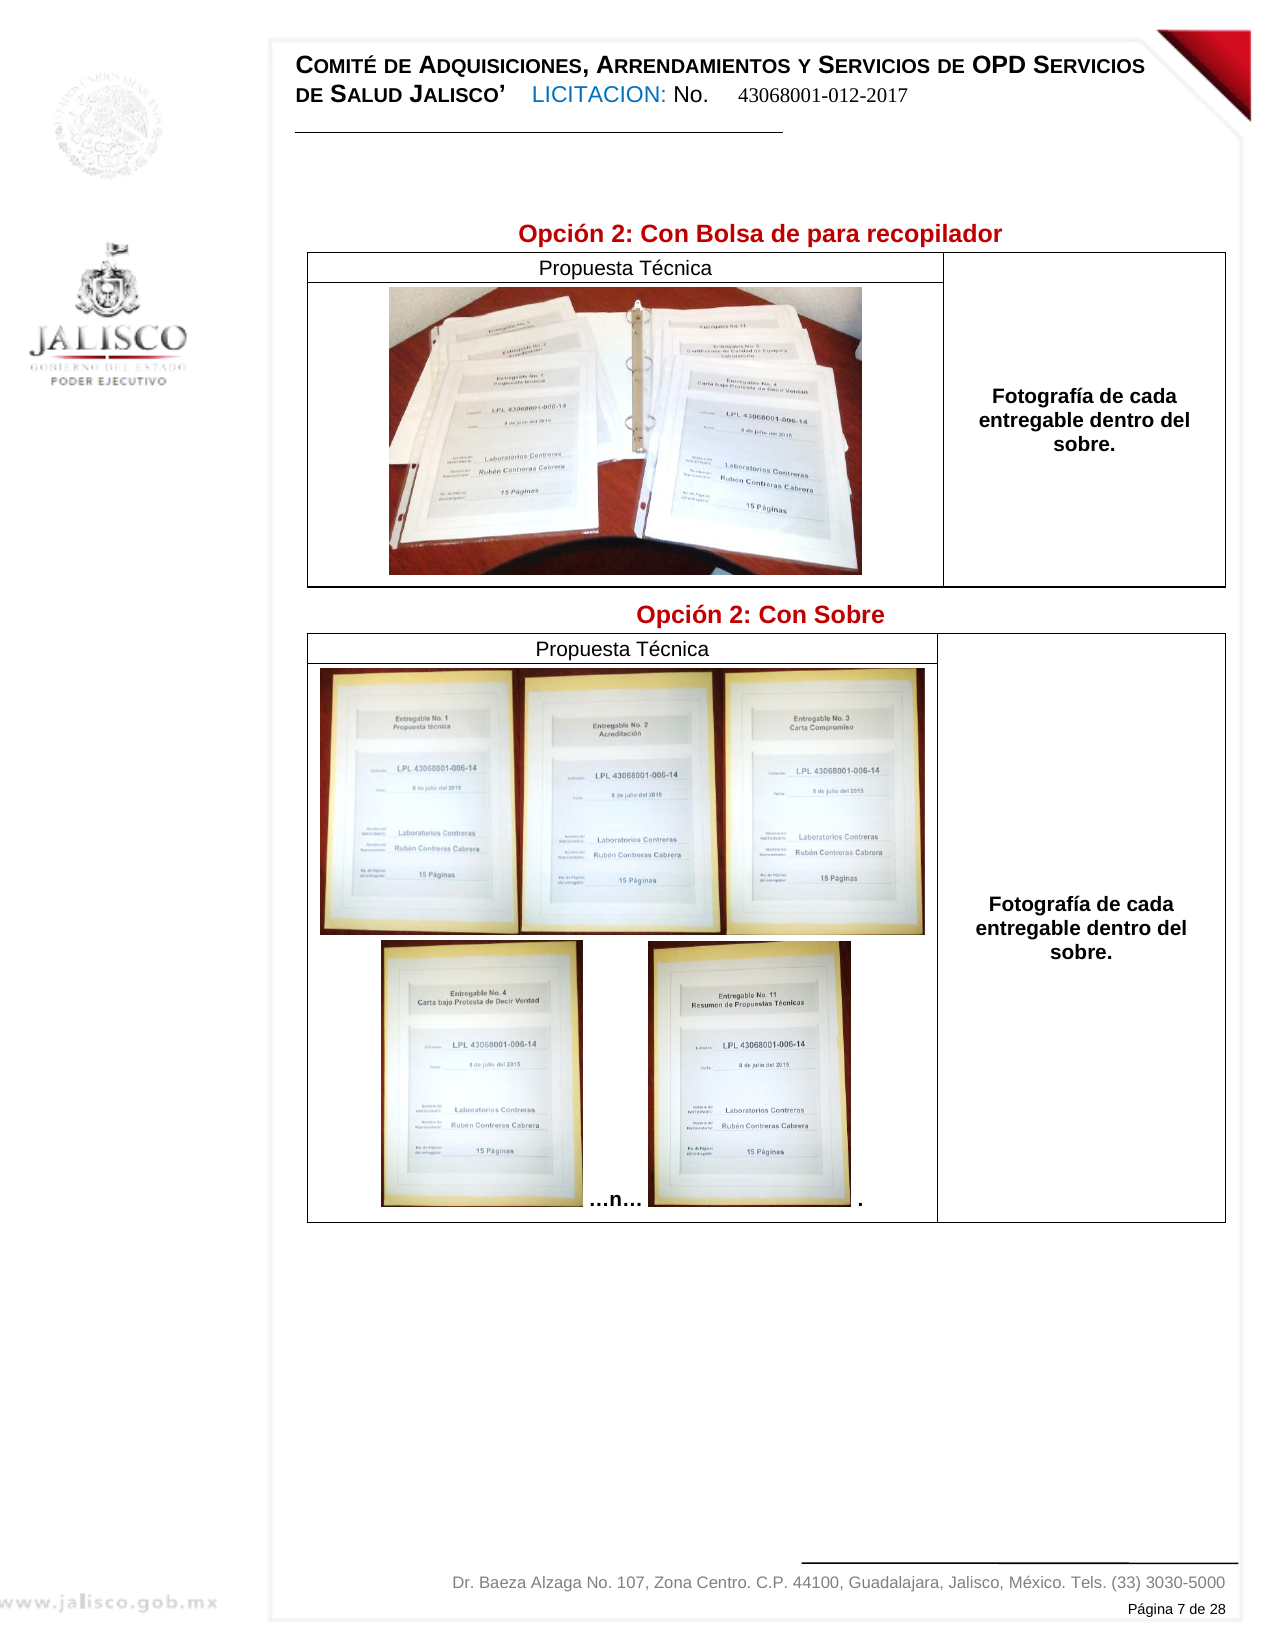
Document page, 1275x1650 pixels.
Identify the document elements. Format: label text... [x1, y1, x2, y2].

table_cell [308, 283, 943, 586]
table_cell …n… . [308, 664, 937, 1222]
picture [0, 14, 1274, 1647]
table_header Propuesta Técnica [308, 634, 937, 663]
text Opción 2: Con Bolsa de para recopilador [295, 219, 1226, 248]
table_header Fotografía de cada entregable dentro del sobre. [944, 253, 1225, 586]
table_header Fotografía de cada entregable dentro del sobre. [938, 634, 1225, 1222]
text Opción 2: Con Sobre [295, 600, 1226, 629]
table_header Propuesta Técnica [308, 253, 943, 282]
